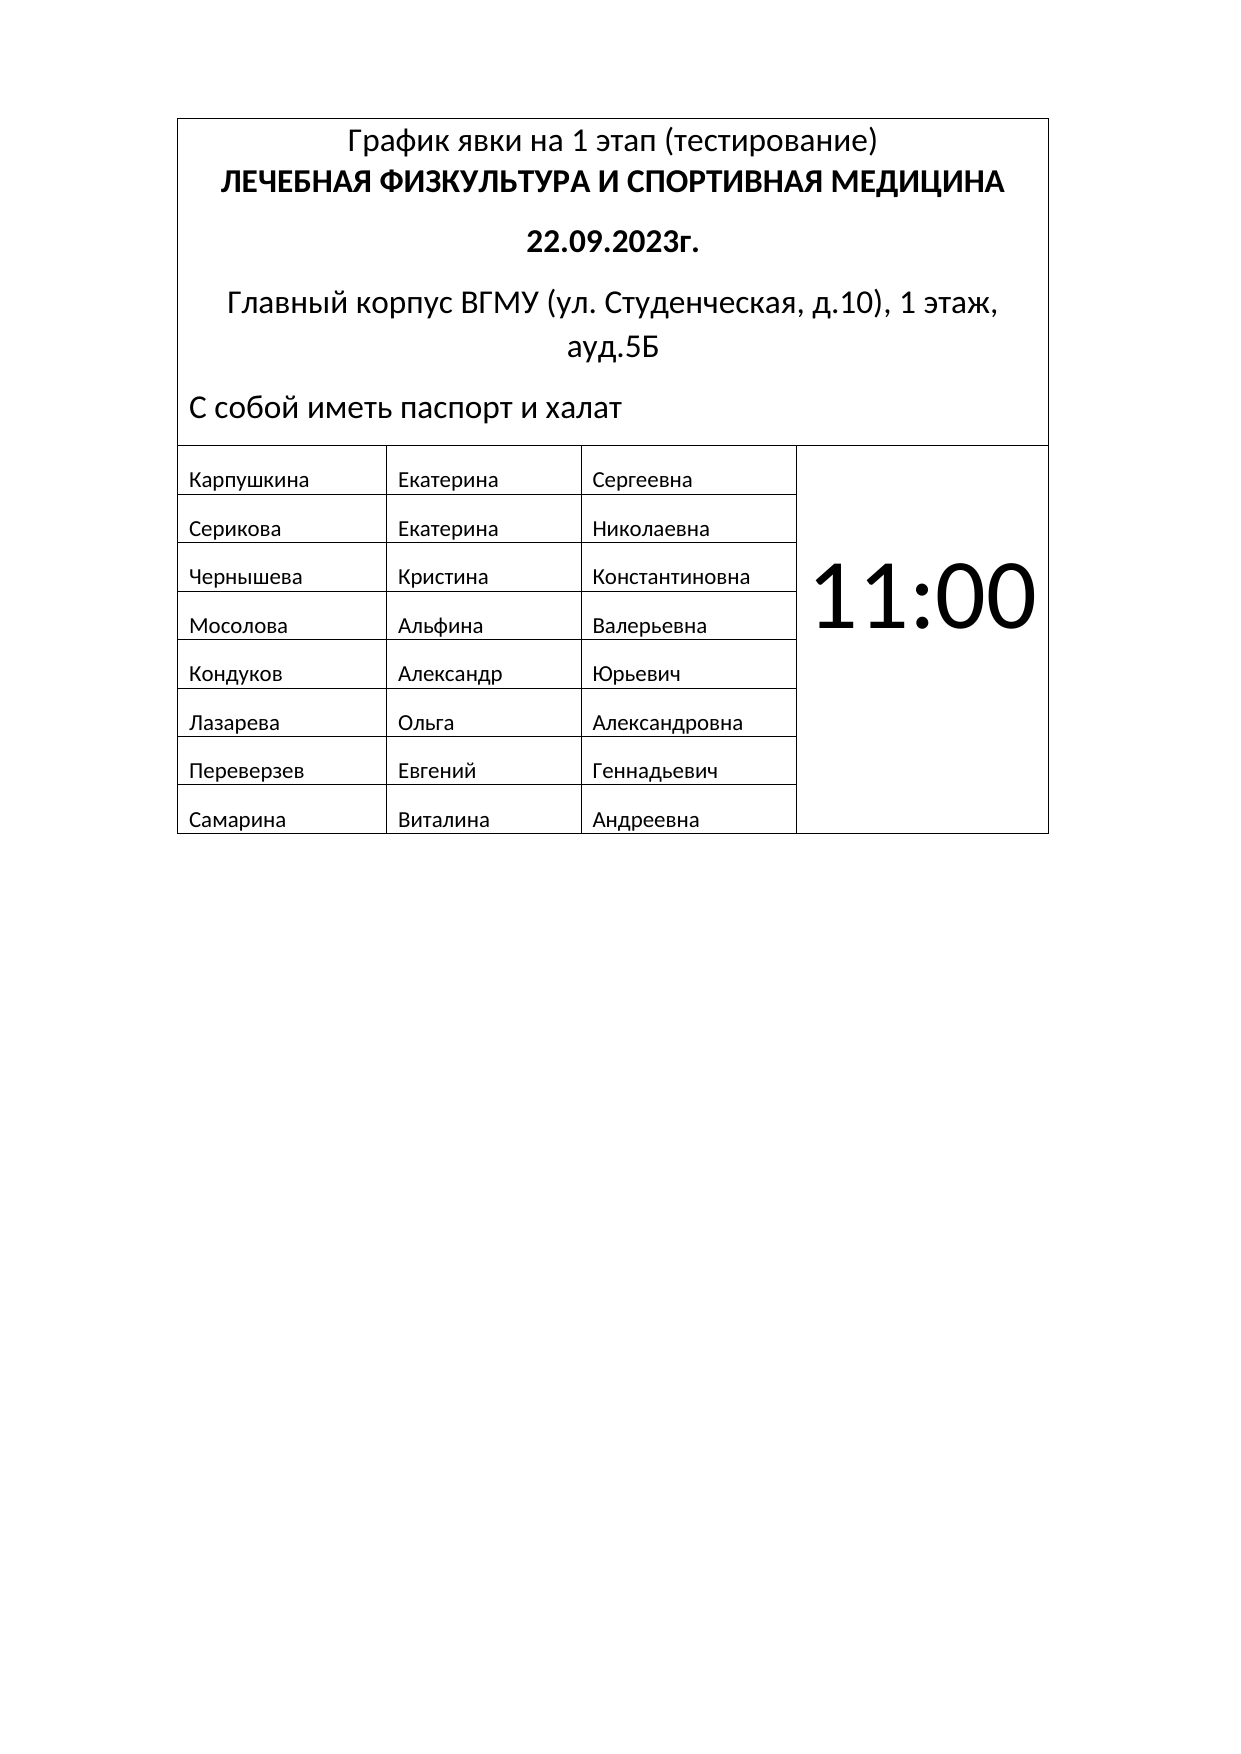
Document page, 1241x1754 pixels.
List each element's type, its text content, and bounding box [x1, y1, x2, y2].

table_cell Альфина [387, 592, 581, 639]
table_cell Ольга [387, 689, 581, 736]
table_cell Переверзев [178, 737, 386, 784]
table_cell Кондуков [178, 640, 386, 687]
table_cell Серикова [178, 495, 386, 542]
table_cell Самарина [178, 785, 386, 833]
table_cell Константиновна [582, 543, 796, 591]
table_cell Кристина [387, 543, 581, 591]
table_cell Александр [387, 640, 581, 687]
table_cell Екатерина [387, 446, 581, 494]
table_cell Юрьевич [582, 640, 796, 687]
table_cell Мосолова [178, 592, 386, 639]
table_cell Екатерина [387, 495, 581, 542]
table_cell Лазарева [178, 689, 386, 736]
table_cell Николаевна [582, 495, 796, 542]
table_cell Геннадьевич [582, 737, 796, 784]
table_cell Чернышева [178, 543, 386, 591]
table_cell Виталина [387, 785, 581, 833]
table_cell 11:00 [797, 446, 1048, 833]
table_header График явки на 1 этап (тестирование) ЛЕЧЕБНАЯ ФИЗКУЛЬТУРА И СПОРТИВНАЯ МЕДИЦИНА 22.09.2023г. Главный корпус ВГМУ (ул. Студенческая, д.10), 1 этаж, ауд.5Б С собой иметь паспорт и халат [178, 119, 1048, 445]
table_cell Евгений [387, 737, 581, 784]
table_cell Александровна [582, 689, 796, 736]
table_cell Карпушкина [178, 446, 386, 494]
table_cell Валерьевна [582, 592, 796, 639]
table_cell Андреевна [582, 785, 796, 833]
table_cell Сергеевна [582, 446, 796, 494]
